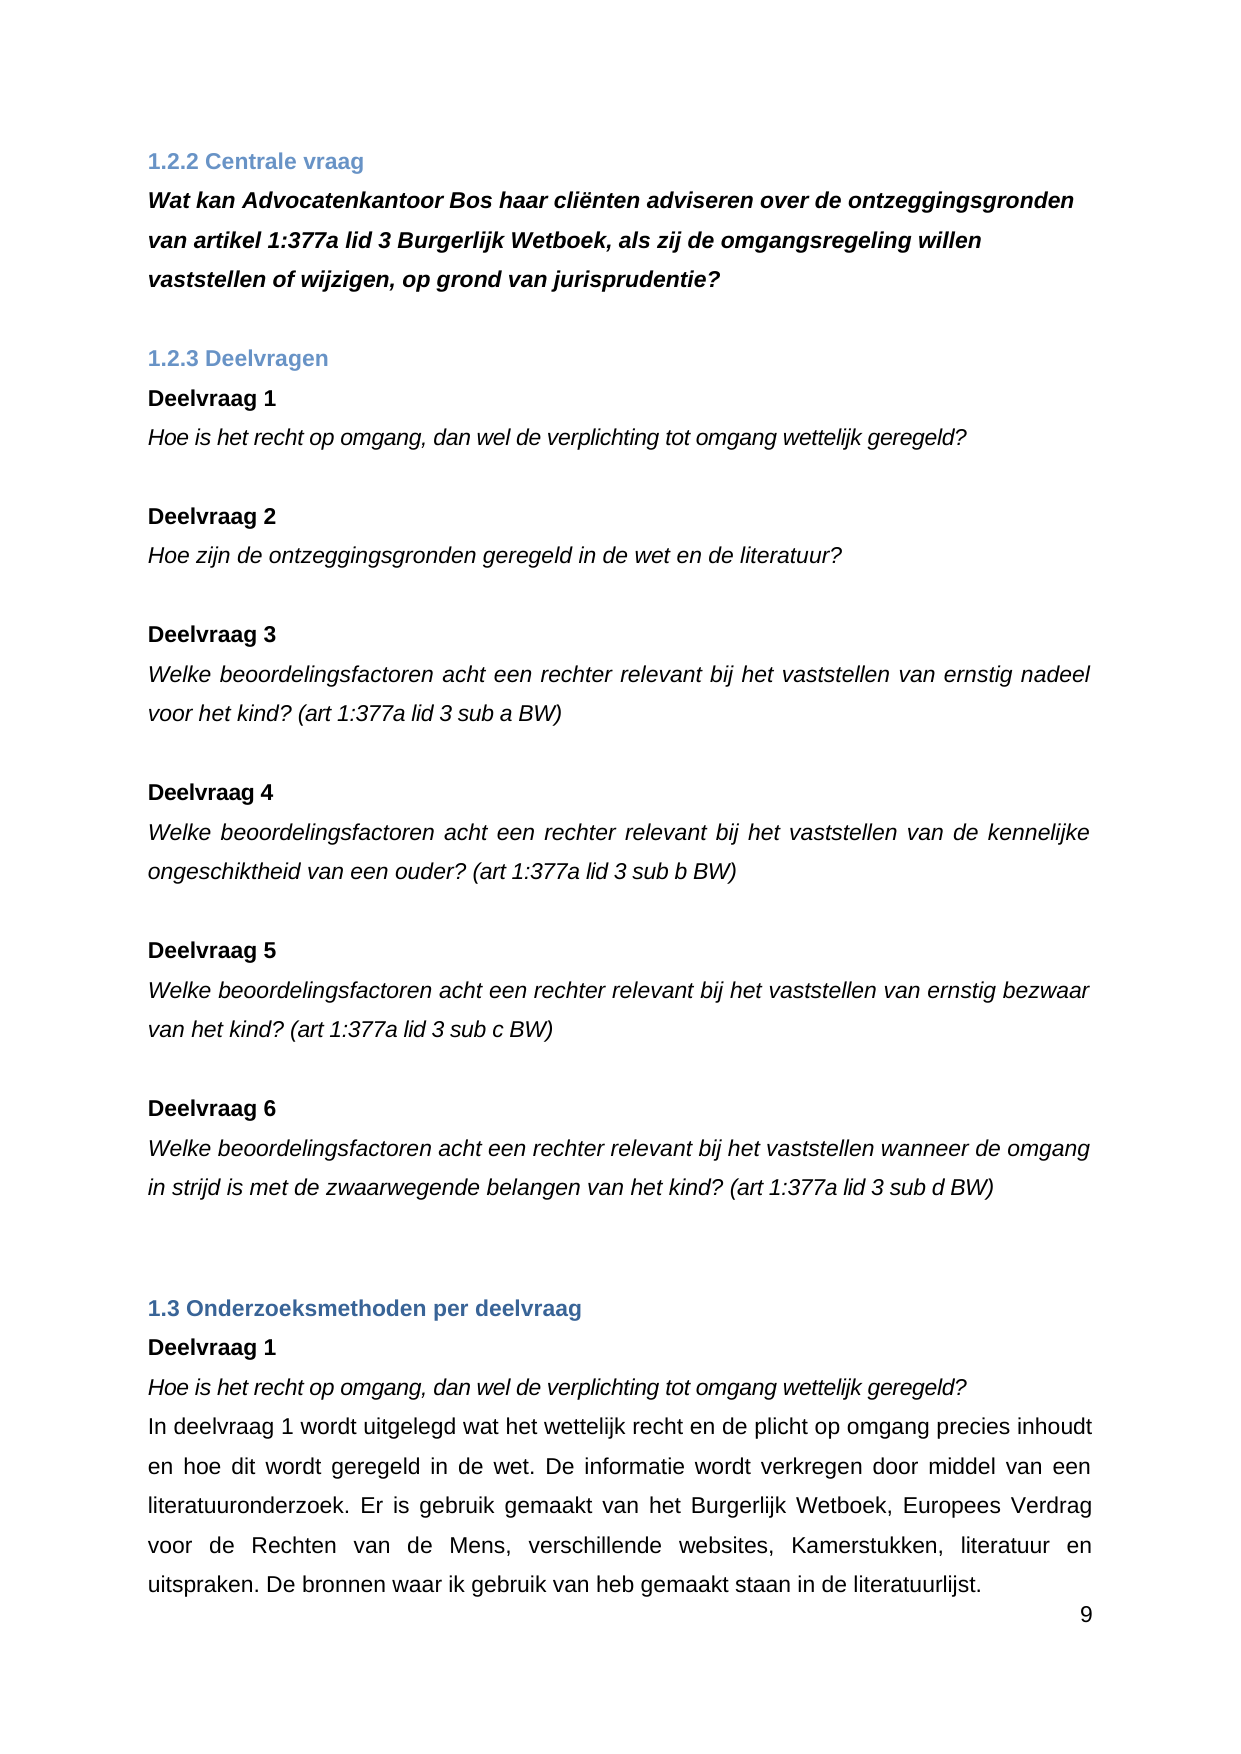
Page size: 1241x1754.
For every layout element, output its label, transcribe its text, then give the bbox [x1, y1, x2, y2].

text Hoe is het recht op omgang, dan wel de verplichting tot omgang wettelijk geregeld? [148, 1374, 1093, 1400]
text Welke beoordelingsfactoren acht een rechter relevant bij het vaststellen van ernstig bezwaar van het kind? (art 1:377a lid 3 sub c BW) [148, 977, 1093, 1042]
text Deelvraag 6 [148, 1095, 1093, 1121]
subtitle 1.2.3 Deelvragen [148, 345, 1093, 371]
text In deelvraag 1 wordt uitgelegd wat het wettelijk recht en de plicht op omgang precies inhoudt en hoe dit wordt geregeld in de wet. De informatie wordt verkregen door middel van een literatuuronderzoek. Er is gebruik gemaakt van het Burgerlijk Wetboek, Europees Verdrag voor de Rechten van de Mens, verschillende websites, Kamerstukken, literatuur en uitspraken. De bronnen waar ik gebruik van heb gemaakt staan in de literatuurlijst. [148, 1413, 1093, 1597]
text Deelvraag 5 [148, 937, 1093, 963]
subtitle 1.3 Onderzoeksmethoden per deelvraag [148, 1295, 1093, 1321]
text Welke beoordelingsfactoren acht een rechter relevant bij het vaststellen van ernstig nadeel voor het kind? (art 1:377a lid 3 sub a BW) [148, 661, 1093, 727]
text Welke beoordelingsfactoren acht een rechter relevant bij het vaststellen wanneer de omgang in strijd is met de zwaarwegende belangen van het kind? (art 1:377a lid 3 sub d BW) [148, 1134, 1093, 1200]
text Hoe is het recht op omgang, dan wel de verplichting tot omgang wettelijk geregeld? [148, 424, 1093, 450]
text Deelvraag 1 [148, 384, 1093, 411]
text Deelvraag 2 [148, 503, 1093, 529]
text Deelvraag 4 [148, 779, 1093, 806]
text Welke beoordelingsfactoren acht een rechter relevant bij het vaststellen van de kennelijke ongeschiktheid van een ouder? (art 1:377a lid 3 sub b BW) [148, 819, 1093, 884]
text Deelvraag 3 [148, 621, 1093, 648]
text Wat kan Advocatenkantoor Bos haar cliënten adviseren over de ontzeggingsgronden van artikel 1:377a lid 3 Burgerlijk Wetboek, als zij de omgangsregeling willen vaststellen of wijzigen, op grond van jurisprudentie? [148, 187, 1093, 292]
subtitle 1.2.2 Centrale vraag [148, 148, 1093, 174]
text Hoe zijn de ontzeggingsgronden geregeld in de wet en de literatuur? [148, 542, 1093, 569]
text Deelvraag 1 [148, 1334, 1093, 1361]
